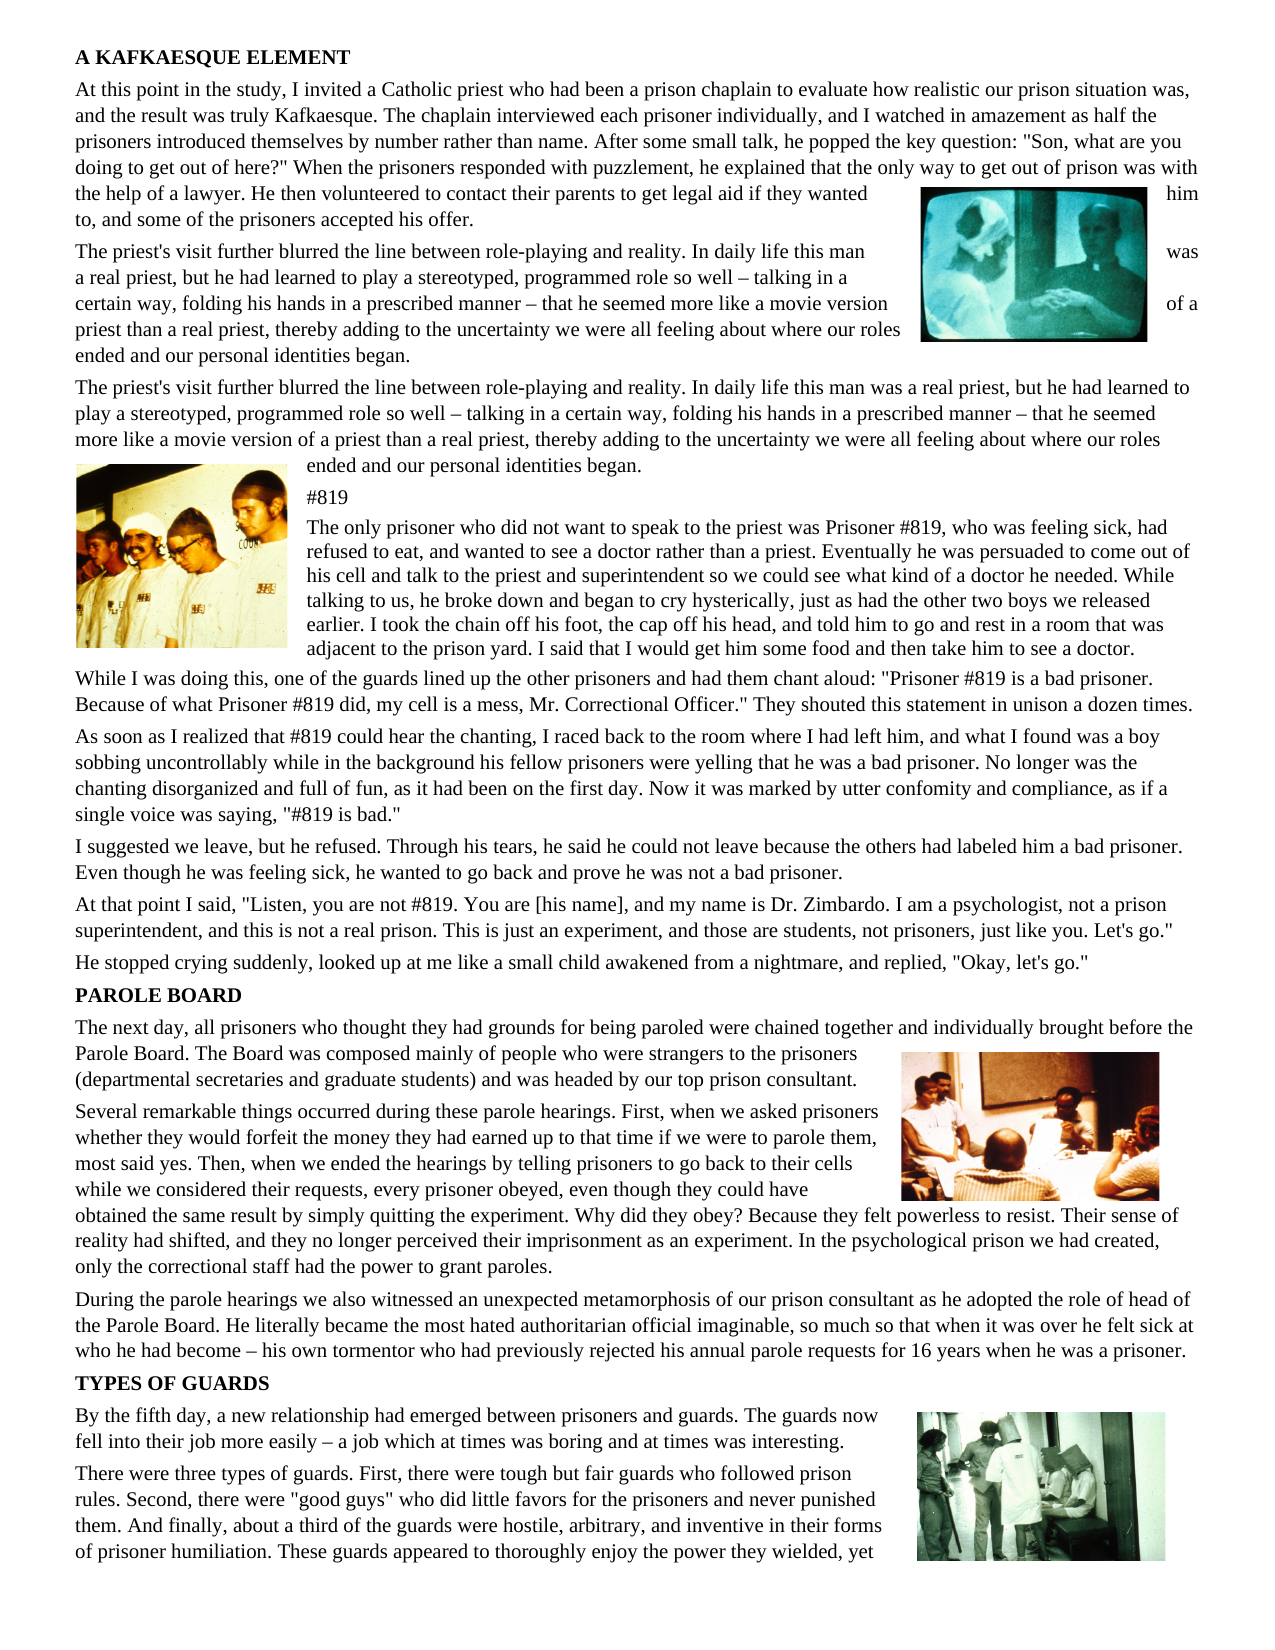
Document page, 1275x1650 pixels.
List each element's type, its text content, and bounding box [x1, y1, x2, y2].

text As soon as I realized that #819 could hear the chanting, I raced back to the room where I had left him, and what I found was a boy sobbing uncontrollably while in the background his fellow prisoners were yelling that he was a bad prisoner. No longer was the chanting disorganized and full of fun, as it had been on the first day. Now it was marked by utter confomity and compliance, as if a single voice was saying, "#819 is bad." [75, 724, 1200, 826]
text The only prisoner who did not want to speak to the priest was Prisoner #819, who was feeling sick, had refused to eat, and wanted to see a doctor rather than a priest. Eventually he was persuaded to come out of his cell and talk to the priest and superintendent so we could see what kind of a doctor he needed. While talking to us, he broke down and began to cry hysterically, just as had the other two boys we released earlier. I took the chain off his foot, the cap off his head, and told him to go and rest in a room that was adjacent to the prison yard. I said that I would get him some food and then take him to see a doctor. [75, 515, 1200, 660]
picture [900, 1052, 1159, 1199]
text At that point I said, "Listen, you are not #819. You are [his name], and my name is Dr. Zimbardo. I am a psychologist, not a prison superintendent, and this is not a real prison. This is just an experiment, and those are students, not prisoners, just like you. Let's go." [75, 892, 1200, 942]
text The priest's visit further blurred the line between role-playing and reality. In daily life this man was a real priest, but he had learned to play a stereotyped, programmed role so well – talking in a certain way, folding his hands in a prescribed manner – that he seemed more like a movie version of a priest than a real priest, thereby adding to the uncertainty we were all feeling about where our roles ended and our personal identities began. [75, 375, 1200, 477]
text The next day, all prisoners who thought they had grounds for being paroled were chained together and individually brought before the Parole Board. The Board was composed mainly of people who were strangers to the prisoners (departmental secretaries and graduate students) and was headed by our top prison consultant. [75, 1015, 1200, 1091]
picture [75, 464, 288, 646]
text TYPES OF GUARDS [75, 1371, 1200, 1395]
text A KAFKAESQUE ELEMENT [75, 45, 1200, 69]
text #819 [288, 485, 1200, 509]
text He stopped crying suddenly, looked up at me like a small child awakened from a nightmare, and replied, "Okay, let's go." [75, 950, 1200, 974]
text At this point in the study, I invited a Catholic priest who had been a prison chaplain to evaluate how realistic our prison situation was, and the result was truly Kafkaesque. The chaplain interviewed each prisoner individually, and I watched in amazement as half the prisoners introduced themselves by number rather than name. After some small talk, he popped the key question: "Son, what are you doing to get out of here?" When the prisoners responded with puzzlement, he explained that the only way to get out of prison was with the help of a lawyer. He then volunteered to contact their parents to get legal aid if they wanted him to, and some of the prisoners accepted his offer. [75, 77, 1200, 231]
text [75, 1461, 1200, 1563]
text PAROLE BOARD [75, 982, 1200, 1007]
text During the parole hearings we also witnessed an unexpected metamorphosis of our prison consultant as he adopted the role of head of the Parole Board. He literally became the most hated authoritarian official imaginable, so much so that when it was over he felt sick at who he had become – his own tormentor who had previously rejected his annual parole requests for 16 years when he was a prisoner. [75, 1287, 1200, 1362]
text The priest's visit further blurred the line between role-playing and reality. In daily life this man was a real priest, but he had learned to play a stereotyped, programmed role so well – talking in a certain way, folding his hands in a prescribed manner – that he seemed more like a movie version of a priest than a real priest, thereby adding to the uncertainty we were all feeling about where our roles ended and our personal identities began. [75, 239, 1200, 367]
text Several remarkable things occurred during these parole hearings. First, when we asked prisoners whether they would forfeit the money they had earned up to that time if we were to parole them, most said yes. Then, when we ended the hearings by telling prisoners to go back to their cells while we considered their requests, every prisoner obeyed, even though they could have obtained the same result by simply quitting the experiment. Why did they obey? Because they felt powerless to resist. Their sense of reality had shifted, and they no longer perceived their imprisonment as an experiment. In the psychological prison we had created, only the correctional staff had the power to grant paroles. [75, 1099, 1200, 1278]
picture [915, 1412, 1166, 1560]
text By the fifth day, a new relationship had emerged between prisoners and guards. The guards now fell into their job more easily – a job which at times was boring and at times was interesting. [75, 1403, 1200, 1453]
picture [919, 187, 1147, 341]
text I suggested we leave, but he refused. Through his tears, he said he could not leave because the others had labeled him a bad prisoner. Even though he was feeling sick, he wanted to go back and prove he was not a bad prisoner. [75, 834, 1200, 884]
text While I was doing this, one of the guards lined up the other prisoners and had them chant aloud: "Prisoner #819 is a bad prisoner. Because of what Prisoner #819 did, my cell is a mess, Mr. Correctional Officer." They shouted this statement in unison a dozen times. [75, 666, 1200, 716]
